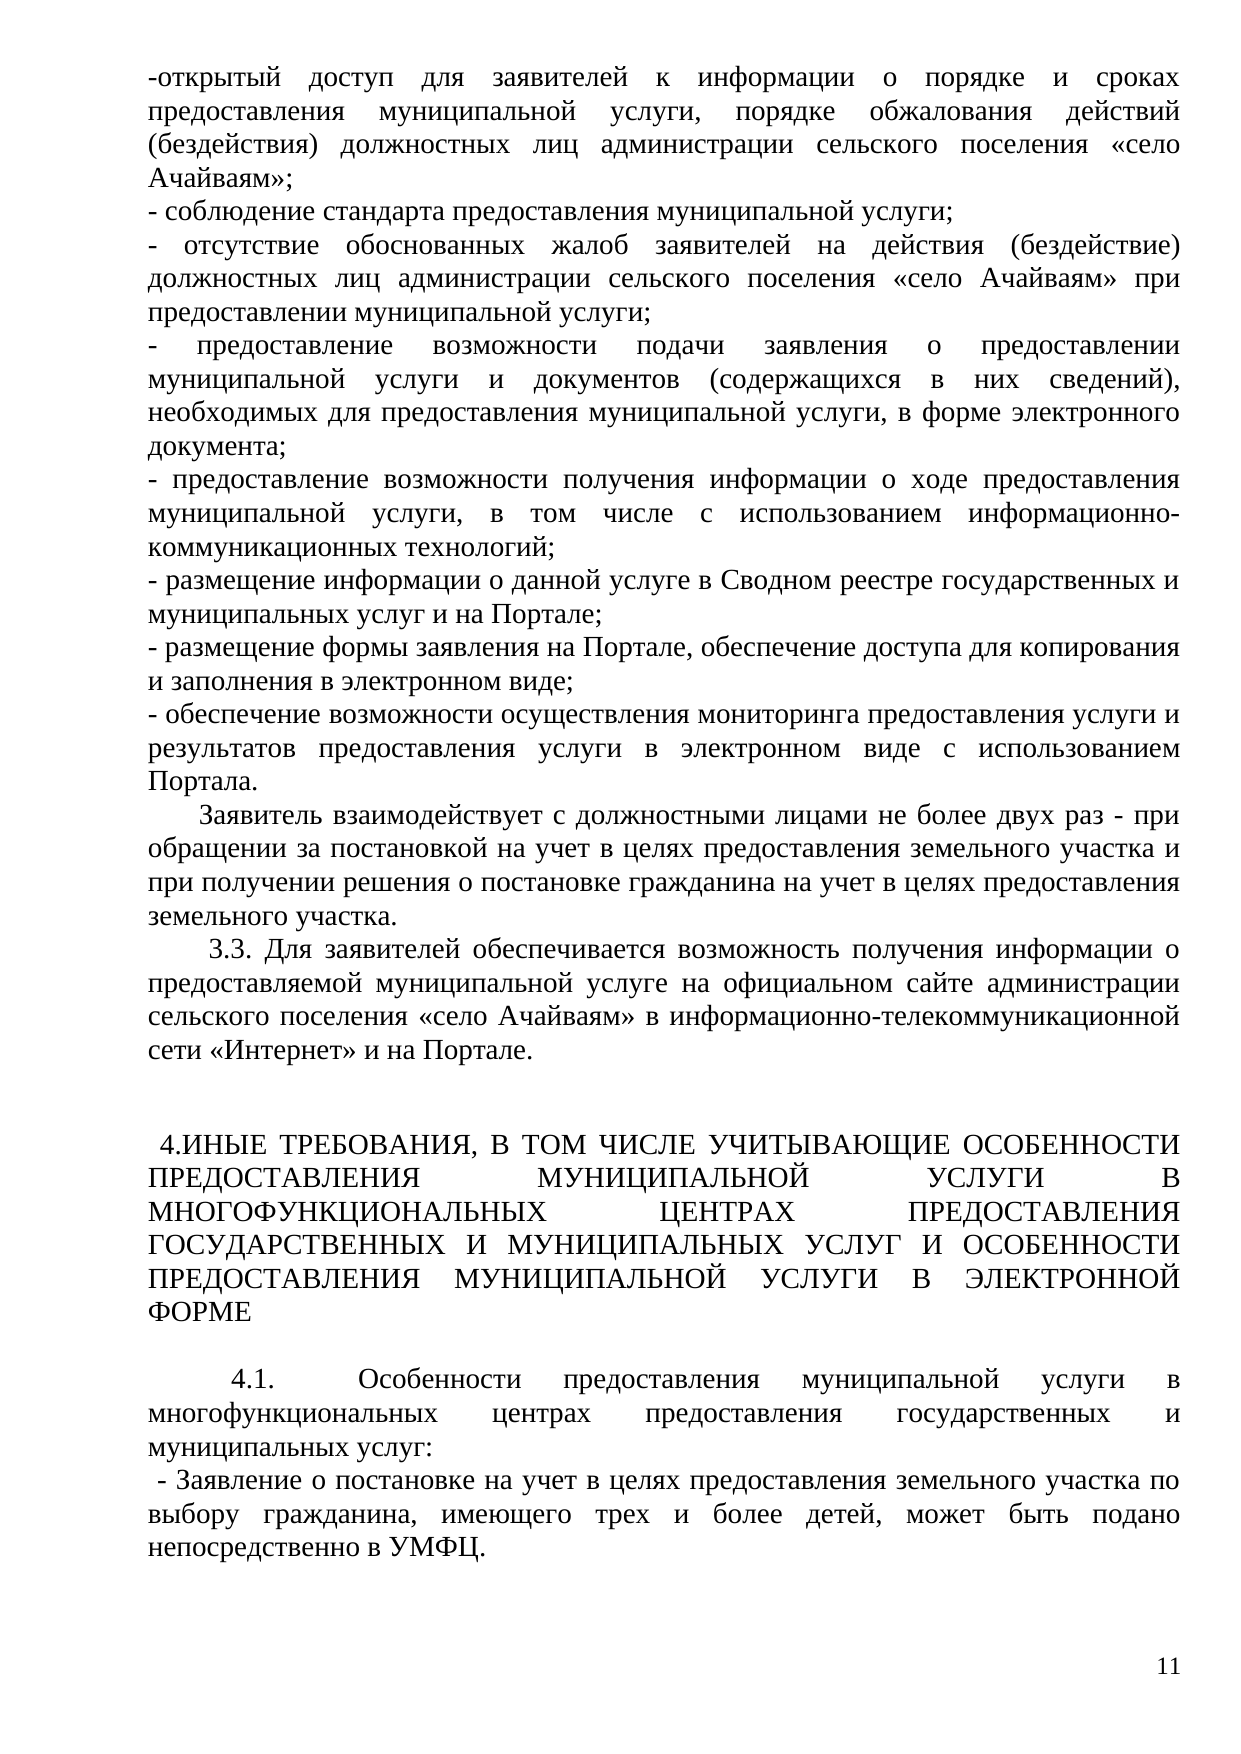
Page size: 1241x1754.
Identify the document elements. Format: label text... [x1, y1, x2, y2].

text -открытый доступ для заявителей к информации о порядке и сроках предоставления муниципальной услуги, порядке обжалования действий (бездействия) должностных лиц администрации сельского поселения «село Ачайваям»; [148, 59, 1181, 193]
text - размещение информации о данной услуге в Сводном реестре государственных и муниципальных услуг и на Портале; [148, 562, 1181, 629]
text - обеспечение возможности осуществления мониторинга предоставления услуги и результатов предоставления услуги в электронном виде с использованием Портала. [148, 696, 1181, 797]
text Заявитель взаимодействует с должностными лицами не более двух раз - при обращении за постановкой на учет в целях предоставления земельного участка и при получении решения о постановке гражданина на учет в целях предоставления земельного участка. [148, 797, 1181, 931]
text - отсутствие обоснованных жалоб заявителей на действия (бездействие) должностных лиц администрации сельского поселения «село Ачайваям» при предоставлении муниципальной услуги; [148, 227, 1181, 327]
text 4.ИНЫЕ ТРЕБОВАНИЯ, В ТОМ ЧИСЛЕ УЧИТЫВАЮЩИЕ ОСОБЕННОСТИ ПРЕДОСТАВЛЕНИЯ МУНИЦИПАЛЬНОЙ УСЛУГИ В МНОГОФУНКЦИОНАЛЬНЫХ ЦЕНТРАХ ПРЕДОСТАВЛЕНИЯ ГОСУДАРСТВЕННЫХ И МУНИЦИПАЛЬНЫХ УСЛУГ И ОСОБЕННОСТИ ПРЕДОСТАВЛЕНИЯ МУНИЦИПАЛЬНОЙ УСЛУГИ В ЭЛЕКТРОННОЙ ФОРМЕ [148, 1127, 1181, 1328]
text 4.1. Особенности предоставления муниципальной услуги в многофункциональных центрах предоставления государственных и муниципальных услуг: [148, 1362, 1181, 1462]
text - соблюдение стандарта предоставления муниципальной услуги; [148, 193, 1181, 227]
text - размещение формы заявления на Портале, обеспечение доступа для копирования и заполнения в электронном виде; [148, 629, 1181, 696]
text - Заявление о постановке на учет в целях предоставления земельного участка по выбору гражданина, имеющего трех и более детей, может быть подано непосредственно в УМФЦ. [148, 1462, 1181, 1563]
text 3.3. Для заявителей обеспечивается возможность получения информации о предоставляемой муниципальной услуге на официальном сайте администрации сельского поселения «село Ачайваям» в информационно-телекоммуникационной сети «Интернет» и на Портале. [148, 931, 1181, 1065]
text - предоставление возможности получения информации о ходе предоставления муниципальной услуги, в том числе с использованием информационно-коммуникационных технологий; [148, 462, 1181, 562]
text - предоставление возможности подачи заявления о предоставлении муниципальной услуги и документов (содержащихся в них сведений), необходимых для предоставления муниципальной услуги, в форме электронного документа; [148, 327, 1181, 462]
